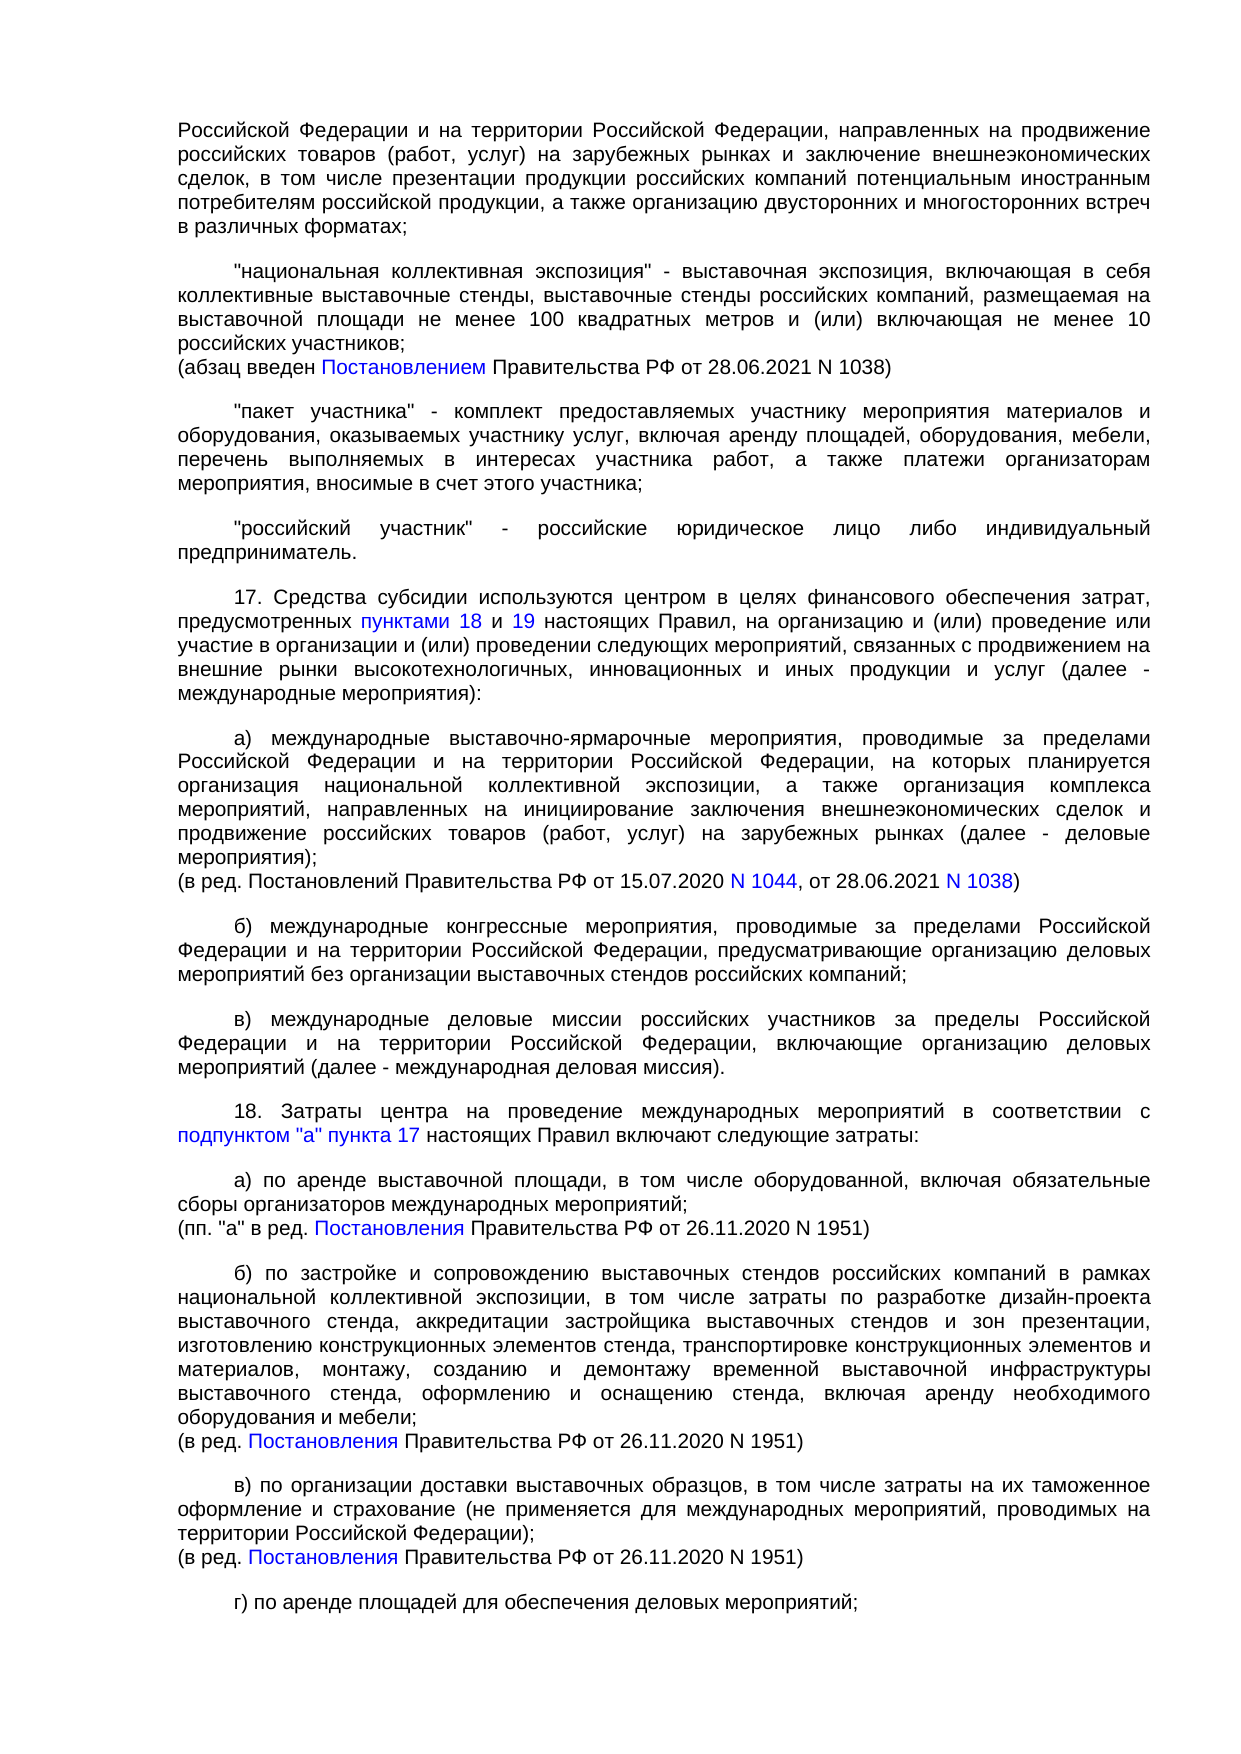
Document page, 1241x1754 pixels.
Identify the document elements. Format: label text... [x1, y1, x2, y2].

text в) международные деловые миссии российских участников за пределы Российской Федерации и на территории Российской Федерации, включающие организацию деловых мероприятий (далее - международная деловая миссия). [177, 1007, 1152, 1078]
text (абзац введен Постановлением Правительства РФ от 28.06.2021 N 1038) [177, 354, 1152, 378]
text 17. Средства субсидии используются центром в целях финансового обеспечения затрат, предусмотренных пунктами 18 и 19 настоящих Правил, на организацию и (или) проведение или участие в организации и (или) проведении следующих мероприятий, связанных с продвижением на внешние рынки высокотехнологичных, инновационных и иных продукции и услуг (далее - международные мероприятия): [177, 585, 1152, 704]
text "национальная коллективная экспозиция" - выставочная экспозиция, включающая в себя коллективные выставочные стенды, выставочные стенды российских компаний, размещаемая на выставочной площади не менее 100 квадратных метров и (или) включающая не менее 10 российских участников; [177, 259, 1152, 354]
text б) по застройке и сопровождению выставочных стендов российских компаний в рамках национальной коллективной экспозиции, в том числе затраты по разработке дизайн-проекта выставочного стенда, аккредитации застройщика выставочных стендов и зон презентации, изготовлению конструкционных элементов стенда, транспортировке конструкционных элементов и материалов, монтажу, созданию и демонтажу временной выставочной инфраструктуры выставочного стенда, оформлению и оснащению стенда, включая аренду необходимого оборудования и мебели; [177, 1261, 1152, 1428]
text в) по организации доставки выставочных образцов, в том числе затраты на их таможенное оформление и страхование (не применяется для международных мероприятий, проводимых на территории Российской Федерации); [177, 1473, 1152, 1545]
text "российский участник" - российские юридическое лицо либо индивидуальный предприниматель. [177, 516, 1152, 564]
text (в ред. Постановления Правительства РФ от 26.11.2020 N 1951) [177, 1428, 1152, 1452]
text "пакет участника" - комплект предоставляемых участнику мероприятия материалов и оборудования, оказываемых участнику услуг, включая аренду площадей, оборудования, мебели, перечень выполняемых в интересах участника работ, а также платежи организаторам мероприятия, вносимые в счет этого участника; [177, 399, 1152, 495]
text г) по аренде площадей для обеспечения деловых мероприятий; [177, 1590, 1152, 1614]
text (пп. "а" в ред. Постановления Правительства РФ от 26.11.2020 N 1951) [177, 1216, 1152, 1240]
text а) международные выставочно-ярмарочные мероприятия, проводимые за пределами Российской Федерации и на территории Российской Федерации, на которых планируется организация национальной коллективной экспозиции, а также организация комплекса мероприятий, направленных на инициирование заключения внешнеэкономических сделок и продвижение российских товаров (работ, услуг) на зарубежных рынках (далее - деловые мероприятия); [177, 725, 1152, 869]
text а) по аренде выставочной площади, в том числе оборудованной, включая обязательные сборы организаторов международных мероприятий; [177, 1168, 1152, 1216]
text 18. Затраты центра на проведение международных мероприятий в соответствии с подпунктом "а" пункта 17 настоящих Правил включают следующие затраты: [177, 1099, 1152, 1147]
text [177, 118, 1152, 238]
text (в ред. Постановления Правительства РФ от 26.11.2020 N 1951) [177, 1545, 1152, 1569]
text (в ред. Постановлений Правительства РФ от 15.07.2020 N 1044, от 28.06.2021 N 1038) [177, 869, 1152, 893]
text б) международные конгрессные мероприятия, проводимые за пределами Российской Федерации и на территории Российской Федерации, предусматривающие организацию деловых мероприятий без организации выставочных стендов российских компаний; [177, 914, 1152, 986]
